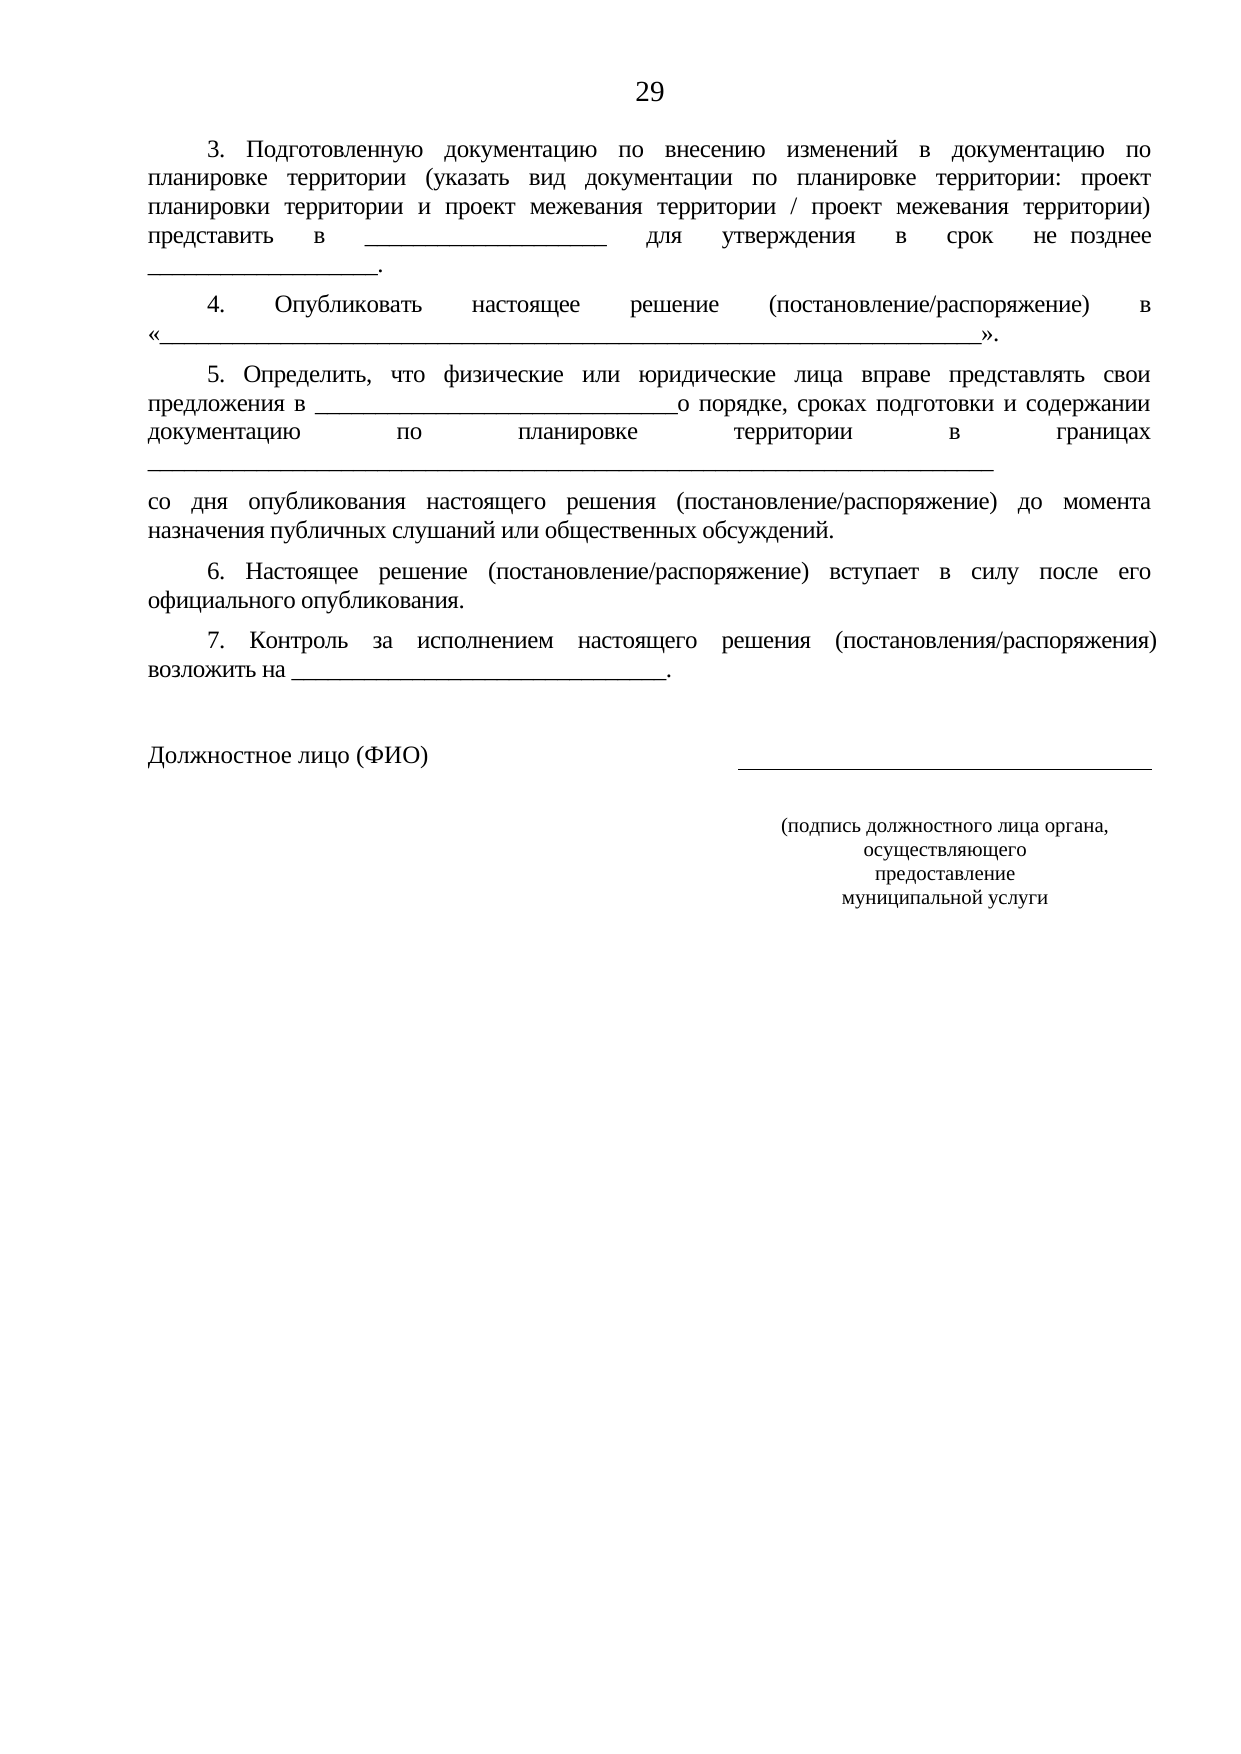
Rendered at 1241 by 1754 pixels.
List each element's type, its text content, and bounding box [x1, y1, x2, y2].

text муниципальной услуги [738, 865, 1152, 909]
text 5. Определить, что физические или юридические лица вправе представлять свои предложения в ______________________________о порядке, сроках подготовки и содержании документацию по планировке территории в границах ______________________________________________________________________ [148, 359, 1152, 474]
text (подпись должностного лица органа, осуществляющего [738, 793, 1152, 841]
text 6. Настоящее решение (постановление/распоряжение) вступает в силу после его официального опубликования. [148, 556, 1152, 614]
text предоставление [738, 841, 1152, 865]
text со дня опубликования настоящего решения (постановление/распоряжение) до момента назначения публичных слушаний или общественных обсуждений. [148, 486, 1152, 544]
text 3. Подготовленную документацию по внесению изменений в документацию по планировке территории (указать вид документации по планировке территории: проект планировки территории и проект межевания территории / проект межевания территории) представить в ____________________ для утверждения в срок не позднее ___________________. [148, 134, 1152, 277]
text Должностное лицо (ФИО) [148, 740, 1152, 769]
text 4. Опубликовать настоящее решение (постановление/распоряжение) в «____________________________________________________________________». [148, 290, 1152, 346]
text 7. Контроль за исполнением настоящего решения (постановления/распоряжения) возложить на _______________________________. [148, 626, 1157, 683]
